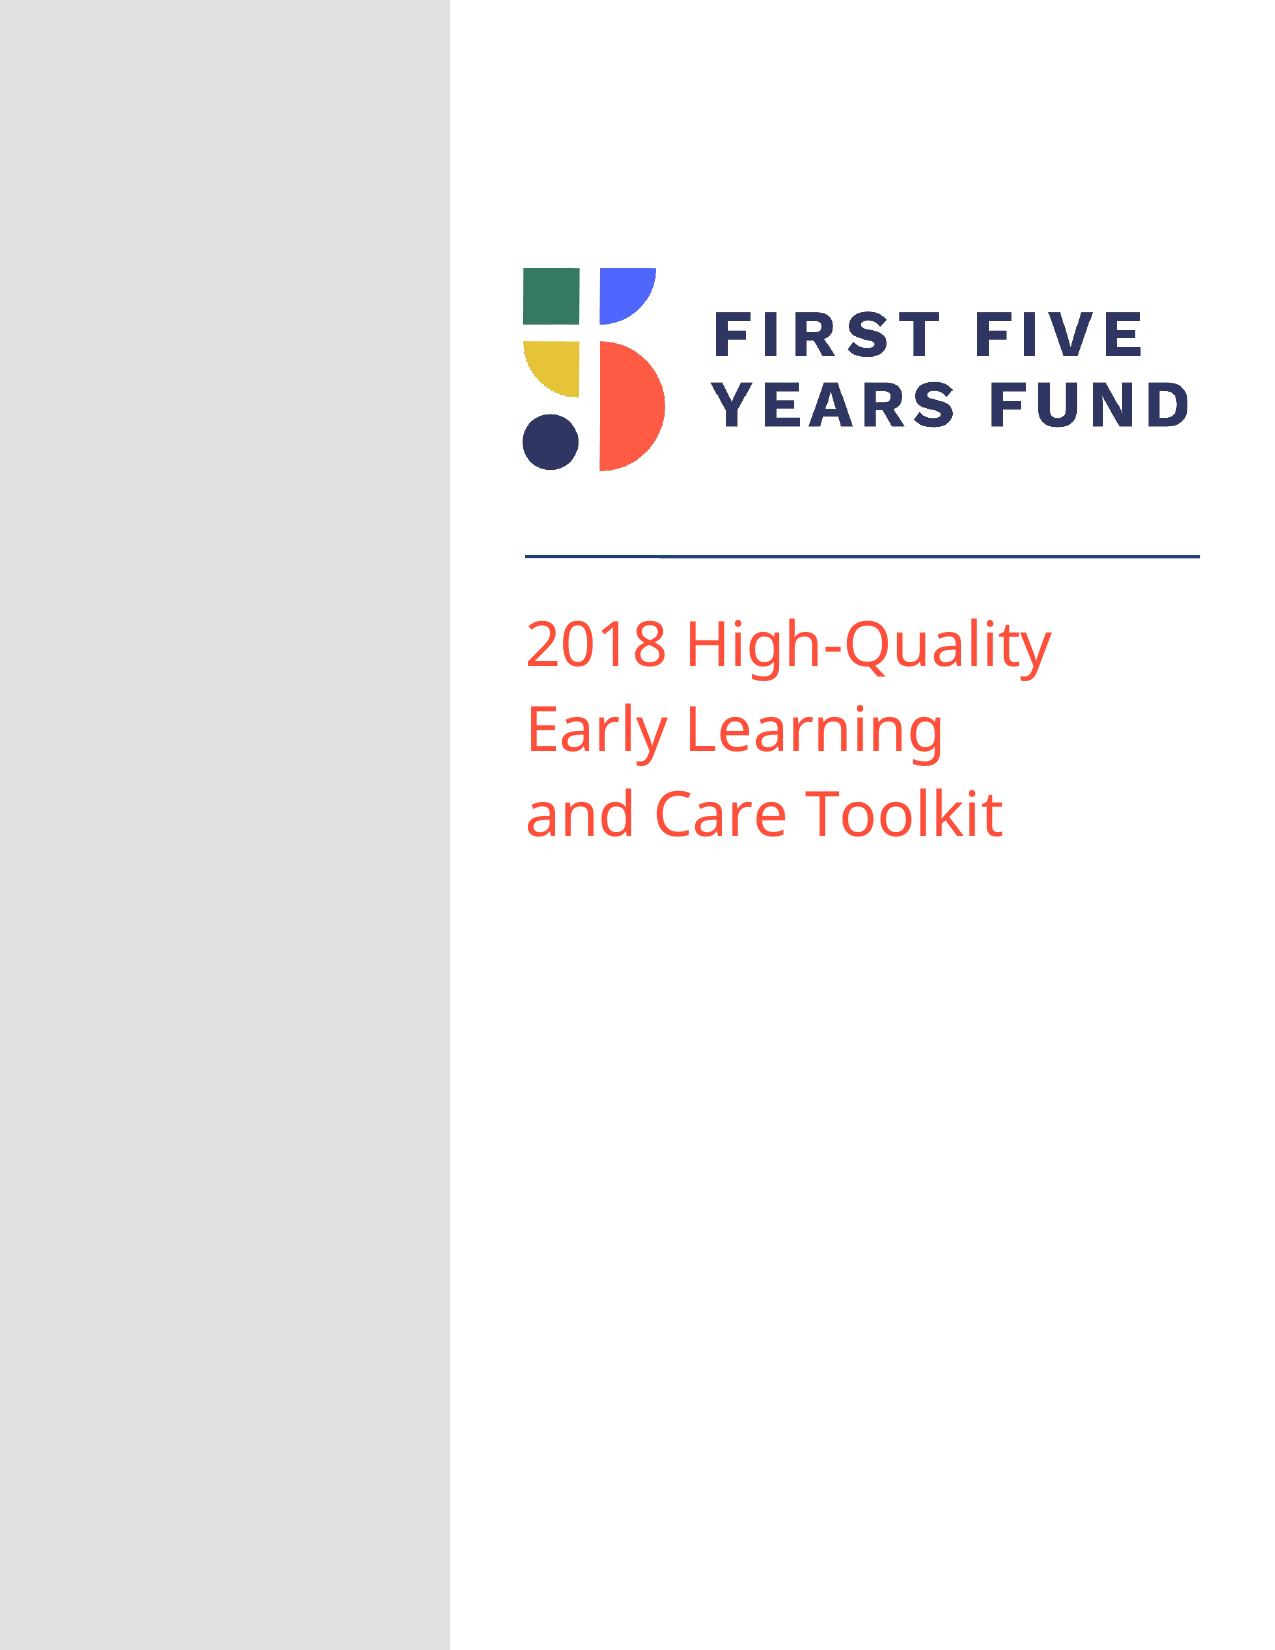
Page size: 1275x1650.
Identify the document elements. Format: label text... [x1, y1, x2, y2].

text Early Learning [525, 685, 1125, 770]
text and Care Toolkit [525, 770, 1125, 881]
text 2018 High-Quality [525, 600, 1125, 685]
picture [522, 268, 1188, 471]
